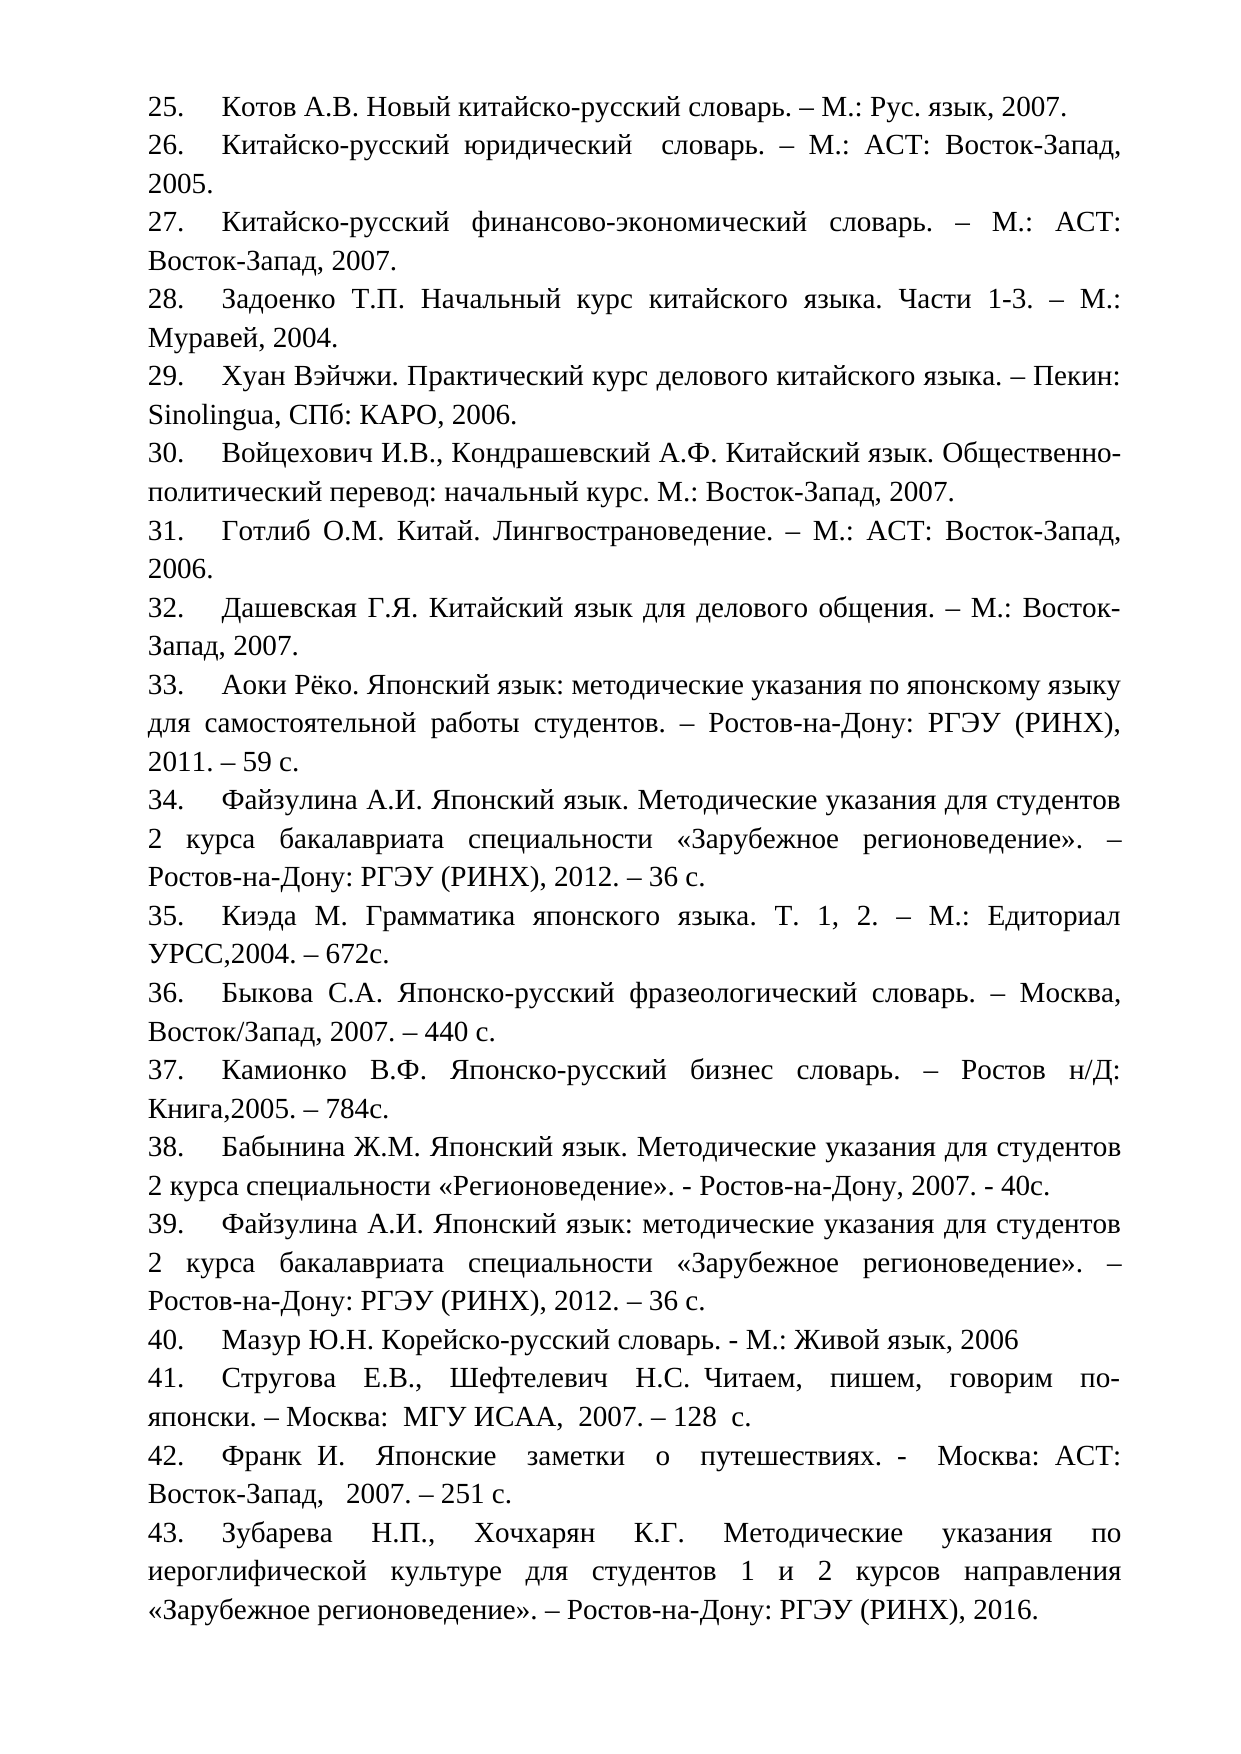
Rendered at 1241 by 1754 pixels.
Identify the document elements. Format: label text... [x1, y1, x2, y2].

list Бабынина Ж.М. Японский язык. Методические указания для студентов 2 курса специальности «Регионоведение». - Ростов-на-Дону, 2007. - 40с. [148, 1129, 1122, 1201]
list Хуан Вэйчжи. Практический курс делового китайского языка. – Пекин: Sinolingua, СПб: КАРО, 2006. [148, 358, 1122, 431]
list Задоенко Т.П. Начальный курс китайского языка. Части 1-3. – М.: Муравей, 2004. [148, 281, 1122, 353]
list Китайско-русский юридический словарь. – М.: АСТ: Восток-Запад, 2005. [148, 127, 1122, 199]
list Зубарева Н.П., Хочхарян К.Г. Методические указания по иероглифической культуре для студентов 1 и 2 курсов направления «Зарубежное регионоведение». – Ростов-на-Дону: РГЭУ (РИНХ), 2016. [148, 1515, 1122, 1625]
list Китайско-русский финансово-экономический словарь. – М.: АСТ: Восток-Запад, 2007. [148, 204, 1122, 276]
list Мазур Ю.Н. Корейско-русский словарь. - М.: Живой язык, 2006 [148, 1322, 1122, 1356]
list Войцехович И.В., Кондрашевский А.Ф. Китайский язык. Общественно-политический перевод: начальный курс. М.: Восток-Запад, 2007. [148, 436, 1122, 508]
list Франк И. Японские заметки о путешествиях. - Москва: АСТ: Восток-Запад, 2007. – 251 с. [148, 1438, 1122, 1510]
list Файзулина А.И. Японский язык. Методические указания для студентов 2 курса бакалавриата специальности «Зарубежное регионоведение». – Ростов-на-Дону: РГЭУ (РИНХ), 2012. – 36 с. [148, 782, 1122, 893]
list Готлиб О.М. Китай. Лингвострановедение. – М.: АСТ: Восток-Запад, 2006. [148, 513, 1122, 585]
list Котов А.В. Новый китайско-русский словарь. – М.: Рус. язык, 2007. [148, 89, 1122, 122]
list Аоки Рёко. Японский язык: методические указания по японскому языку для самостоятельной работы студентов. – Ростов-на-Дону: РГЭУ (РИНХ), 2011. – 59 с. [148, 667, 1122, 777]
list Киэда М. Грамматика японского языка. Т. 1, 2. – М.: Едиториал УРСС,2004. – 672с. [148, 898, 1122, 970]
list Стругова Е.В., Шефтелевич Н.С. Читаем, пишем, говорим по-японски. – Москва: МГУ ИСАА, 2007. – 128 с. [148, 1361, 1122, 1433]
list Быкова С.А. Японско-русский фразеологический словарь. – Москва, Восток/Запад, 2007. – 440 с. [148, 975, 1122, 1047]
list Камионко В.Ф. Японско-русский бизнес словарь. – Ростов н/Д: Книга,2005. – 784с. [148, 1052, 1122, 1124]
list Дашевская Г.Я. Китайский язык для делового общения. – М.: Восток-Запад, 2007. [148, 590, 1122, 662]
list Файзулина А.И. Японский язык: методические указания для студентов 2 курса бакалавриата специальности «Зарубежное регионоведение». – Ростов-на-Дону: РГЭУ (РИНХ), 2012. – 36 с. [148, 1206, 1122, 1317]
